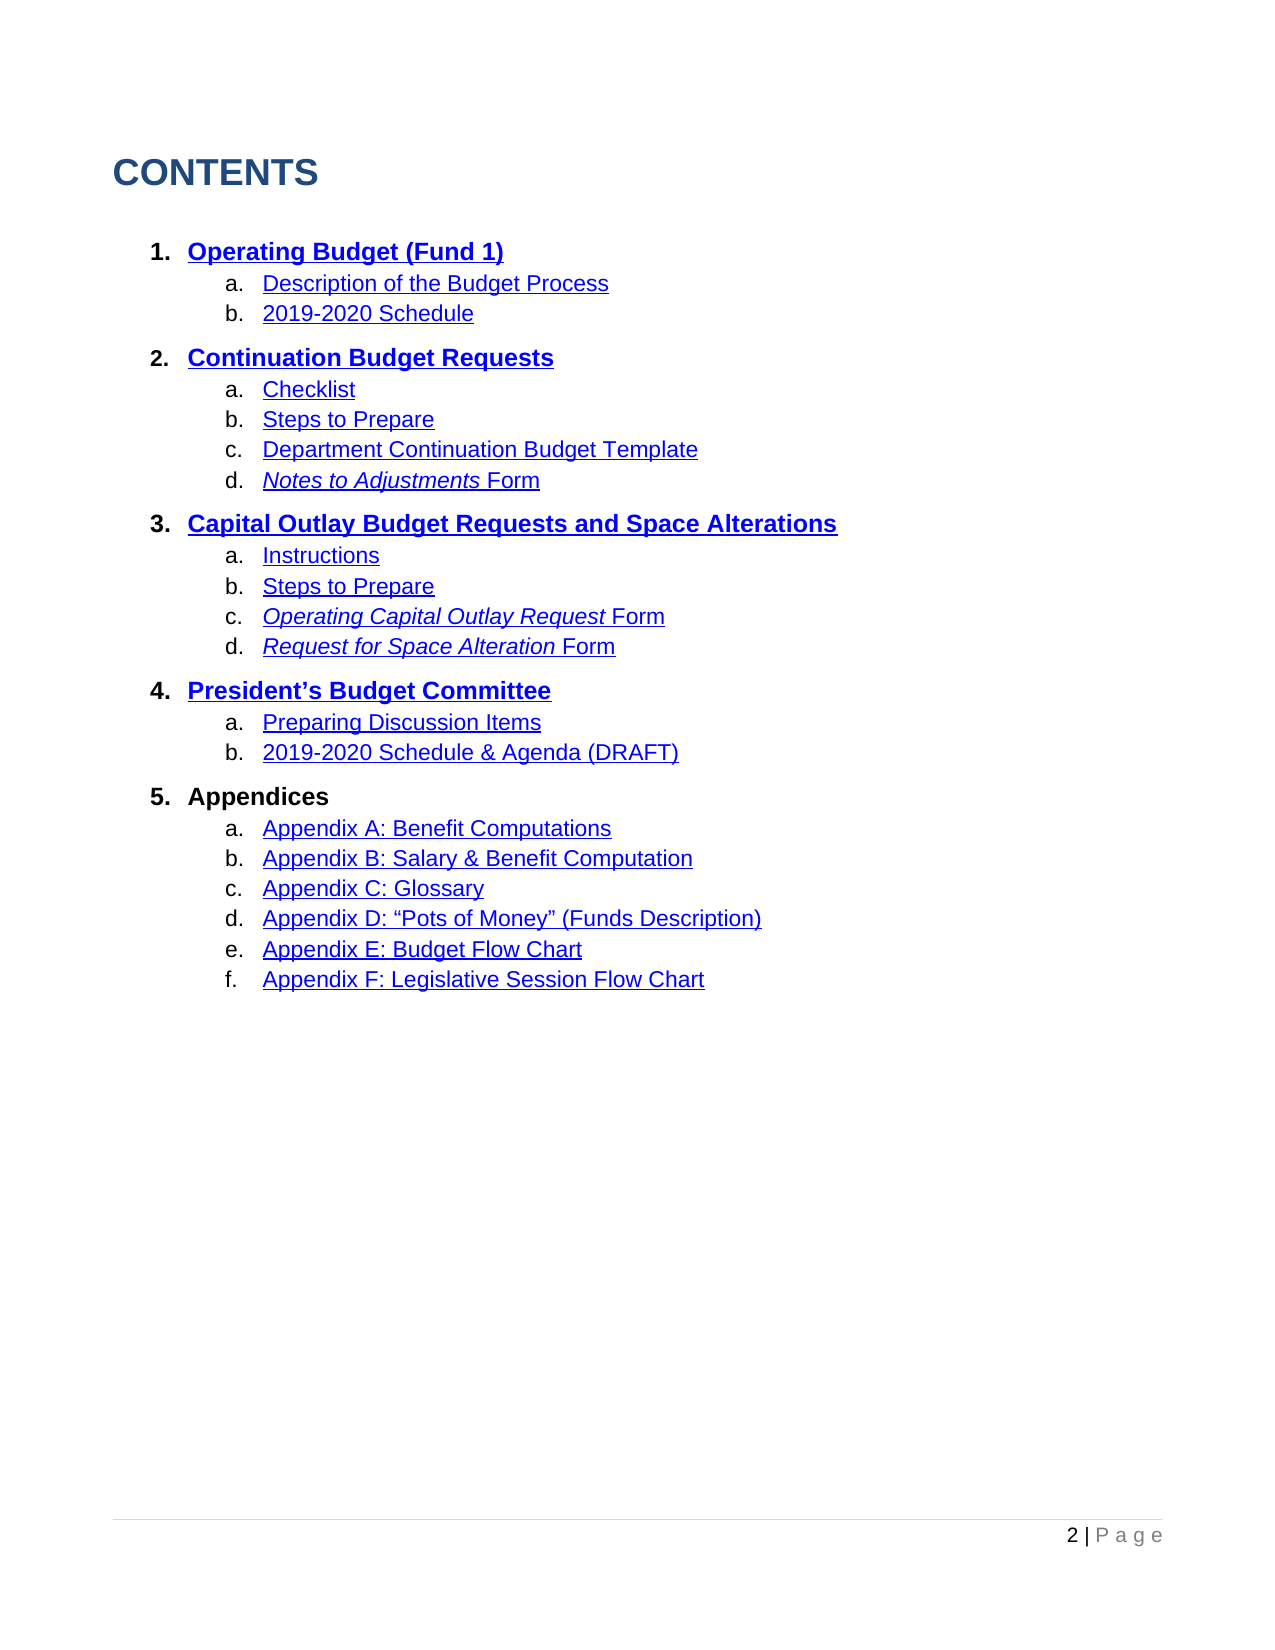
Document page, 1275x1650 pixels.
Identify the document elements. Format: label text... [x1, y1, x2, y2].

list 2019-2020 Schedule & Agenda (DRAFT) [225, 739, 1162, 765]
list Appendix A: Benefit Computations [225, 815, 1162, 841]
list 2019-2020 Schedule [225, 300, 1162, 327]
list Instructions [225, 542, 1162, 569]
list Operating Budget (Fund 1) [150, 237, 1162, 266]
list Request for Space Alteration Form [225, 633, 1162, 659]
list Appendices [150, 782, 1162, 810]
subtitle CONTENTS [112, 150, 1162, 193]
list Notes to Adjustments Form [225, 467, 1162, 493]
list Description of the Budget Process [225, 270, 1162, 296]
list Department Continuation Budget Template [225, 436, 1162, 463]
list Steps to Prepare [225, 406, 1162, 433]
list Checklist [225, 376, 1162, 402]
list Capital Outlay Budget Requests and Space Alterations [150, 509, 1162, 538]
list Appendix E: Budget Flow Chart [225, 936, 1162, 962]
list Steps to Prepare [225, 573, 1162, 599]
list Continuation Budget Requests [150, 343, 1162, 372]
list Appendix D: “Pots of Money” (Funds Description) [225, 905, 1162, 932]
list Appendix F: Legislative Session Flow Chart [225, 966, 1162, 992]
list Appendix B: Salary & Benefit Computation [225, 845, 1162, 871]
list Operating Capital Outlay Request Form [225, 603, 1162, 629]
list Preparing Discussion Items [225, 709, 1162, 735]
list President’s Budget Committee [150, 676, 1162, 704]
list Appendix C: Glossary [225, 875, 1162, 901]
